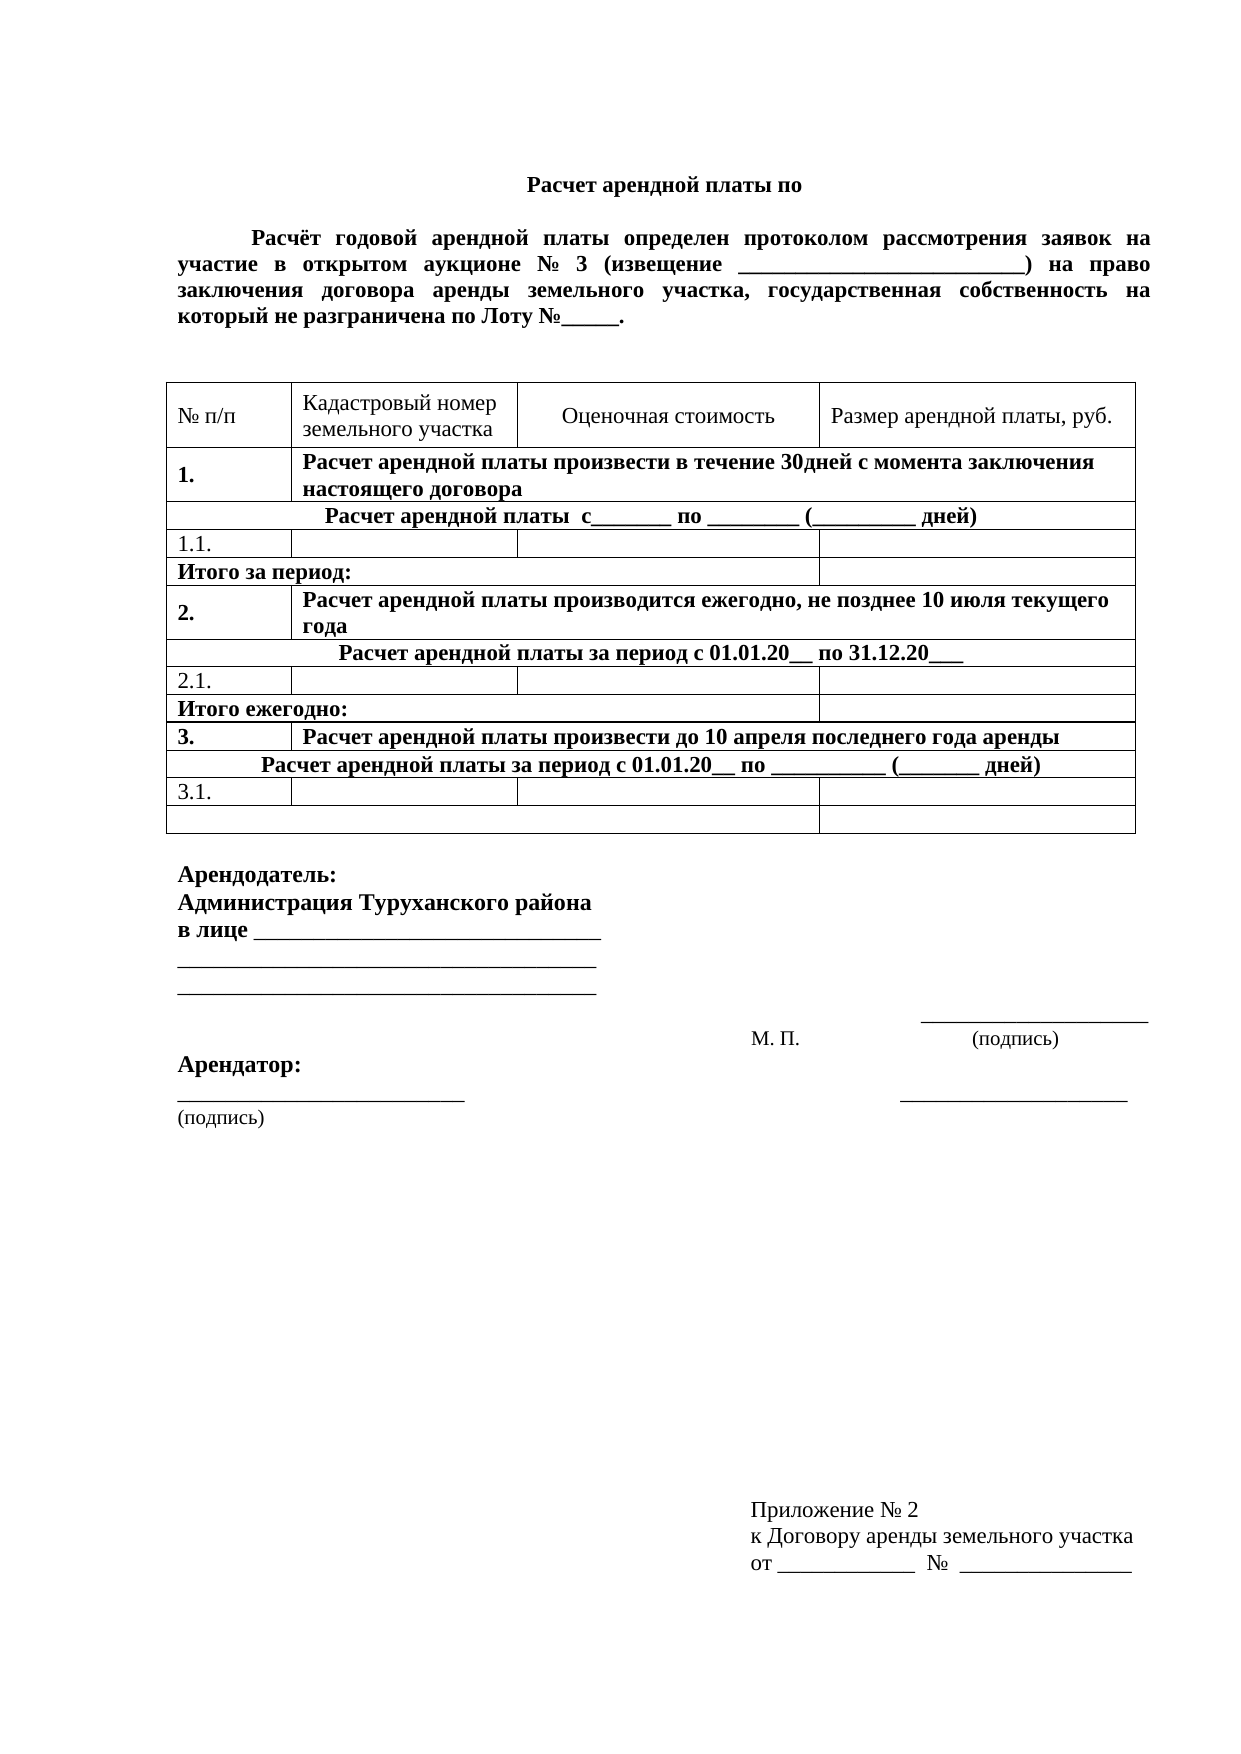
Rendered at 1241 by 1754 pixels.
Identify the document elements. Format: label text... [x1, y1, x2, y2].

text ________________________ ___________________ [177, 1077, 1152, 1105]
table_header Оценочная стоимость [518, 383, 819, 447]
table_cell Итого за период: [167, 558, 819, 585]
text Администрация Туруханского района [177, 888, 1152, 915]
table_cell 3. [167, 723, 291, 750]
table_cell [820, 695, 1135, 721]
text Арендодатель: [177, 860, 1152, 888]
table_cell [292, 530, 517, 557]
table_cell Расчет арендной платы произвести в течение 30дней с момента заключения настоящего договора [292, 448, 1135, 501]
table_cell [292, 667, 517, 694]
text М. П. (подпись) [177, 1026, 1152, 1050]
table_cell Расчет арендной платы с_______ по ________ (_________ дней) [167, 502, 1135, 529]
table_cell [820, 778, 1135, 805]
table_cell 2.1. [167, 667, 291, 694]
table_cell [820, 806, 1135, 833]
table_cell 1.1. [167, 530, 291, 557]
table_cell Расчет арендной платы произвести до 10 апреля последнего года аренды [292, 723, 1135, 750]
table_header Размер арендной платы, руб. [820, 383, 1135, 447]
table_cell 2. [167, 586, 291, 638]
table_cell [820, 558, 1135, 585]
table_cell Итого ежегодно: [167, 695, 819, 721]
table_cell [820, 667, 1135, 694]
table_cell Расчет арендной платы за период с 01.01.20__ по __________ (_______ дней) [167, 751, 1135, 777]
table_cell 3.1. [167, 778, 291, 805]
table_header Кадастровый номер земельного участка [292, 383, 517, 447]
text ___________________________________ [177, 943, 1152, 970]
text в лице _____________________________ [177, 915, 1152, 943]
text Расчет арендной платы по [177, 171, 1152, 197]
table_cell [292, 778, 517, 805]
text Расчёт годовой арендной платы определен протоколом рассмотрения заявок на участие в открытом аукционе № 3 (извещение _________________________) на право заключения договора аренды земельного участка, государственная собственность на который не разграничена по Лоту №_____. [177, 223, 1152, 329]
table_cell 1. [167, 448, 291, 501]
text ___________________ [177, 998, 1152, 1026]
table_cell Расчет арендной платы производится ежегодно, не позднее 10 июля текущего года [292, 586, 1135, 638]
table_cell [820, 530, 1135, 557]
text Арендатор: [177, 1050, 1152, 1077]
text (подпись) [177, 1105, 1152, 1129]
text ___________________________________ [177, 970, 1152, 998]
table_cell [167, 806, 819, 833]
table_cell [518, 778, 819, 805]
table_header № п/п [167, 383, 291, 447]
table_cell [518, 530, 819, 557]
table_cell [518, 667, 819, 694]
table_cell Расчет арендной платы за период с 01.01.20__ по 31.12.20___ [167, 640, 1135, 666]
table_header Приложение № 2 к Договору аренды земельного участка от ____________ № _______________ [739, 1496, 1163, 1575]
